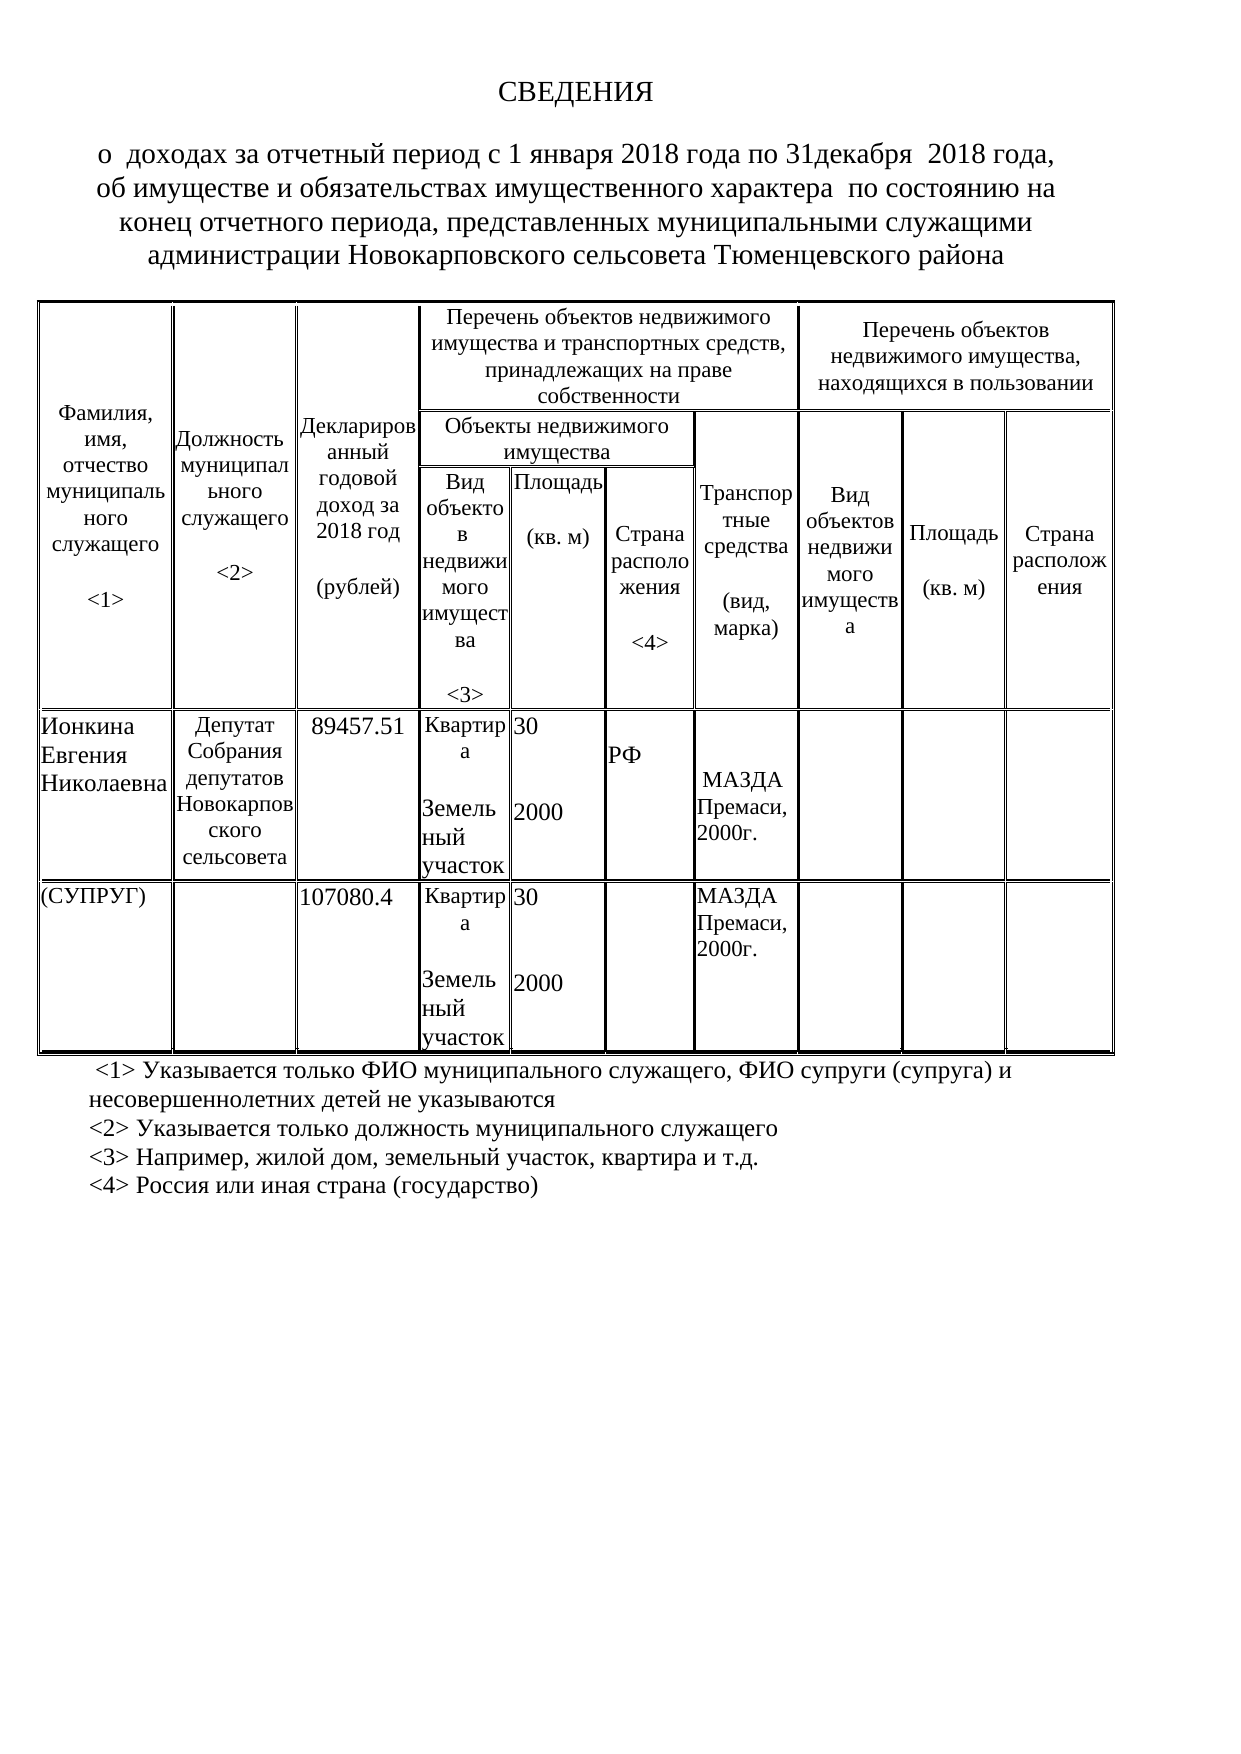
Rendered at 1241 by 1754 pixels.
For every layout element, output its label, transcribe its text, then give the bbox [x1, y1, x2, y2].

table_cell 30 2000 [512, 883, 604, 1050]
text <4> Россия или иная страна (государство) [89, 1171, 1063, 1199]
table_cell Вид объектов недвижимого имущества <3> [421, 468, 509, 708]
table_cell 89457.51 [298, 711, 418, 879]
table_header Должность муниципального служащего <2> [173, 303, 297, 708]
table_cell [175, 883, 295, 1050]
table_cell МАЗДА Премаси,2000г. [696, 883, 797, 1050]
table_cell [904, 711, 1004, 879]
table_cell 30 2000 [512, 711, 604, 879]
table_cell Депутат Собрания депутатов Новокарповского сельсовета [175, 711, 295, 879]
table_cell РФ [607, 711, 693, 879]
table_header Перечень объектов недвижимого имущества и транспортных средств, принадлежащих на праве собственности [419, 302, 798, 408]
table_cell Площадь (кв. м) [512, 468, 604, 708]
table_cell МАЗДА Премаси,2000г. [696, 711, 797, 879]
table_cell Квартира Земельный участок [421, 883, 509, 1050]
table_cell [904, 883, 1004, 1050]
text СВЕДЕНИЯ [89, 74, 1063, 107]
text о доходах за отчетный период с 1 января 2018 года по 31декабря 2018 года, об имуществе и обязательствах имущественного характера по состоянию на конец отчетного периода, представленных муниципальными служащими администрации Новокарповского сельсовета Тюменцевского района [89, 137, 1063, 271]
text <3> Например, жилой дом, земельный участок, квартира и т.д. [89, 1142, 1063, 1171]
table_header Перечень объектов недвижимого имущества, находящихся в пользовании [798, 303, 1112, 408]
table_cell [800, 711, 901, 879]
table_cell Вид объектов недвижимого имущества [800, 412, 901, 708]
table_cell Объекты недвижимого имущества [421, 412, 693, 464]
table_cell [1007, 879, 1112, 1050]
table_cell Транспортные средства (вид, марка) [696, 412, 797, 708]
table_cell Квартира Земельный участок [421, 711, 509, 879]
table_cell Страна расположения <4> [607, 468, 693, 708]
table_cell Площадь (кв. м) [904, 412, 1004, 708]
table_cell Ионкина Евгения Николаевна [38, 708, 173, 879]
text <1> Указывается только ФИО муниципального служащего, ФИО супруги (супруга) и несовершеннолетних детей не указываются [89, 1056, 1063, 1113]
table_cell 107080.4 [298, 883, 418, 1050]
table_cell [800, 883, 901, 1050]
text <2> Указывается только должность муниципального служащего [89, 1113, 1063, 1142]
table_header Фамилия, имя, отчество муниципального служащего <1> [40, 302, 173, 708]
table_cell [607, 883, 693, 1050]
table_cell Страна расположения [1007, 409, 1112, 708]
table_cell (СУПРУГ) [40, 879, 171, 1050]
table_header Декларированный годовой доход за 2018 год (рублей) [297, 303, 419, 708]
table_cell [1006, 708, 1113, 879]
